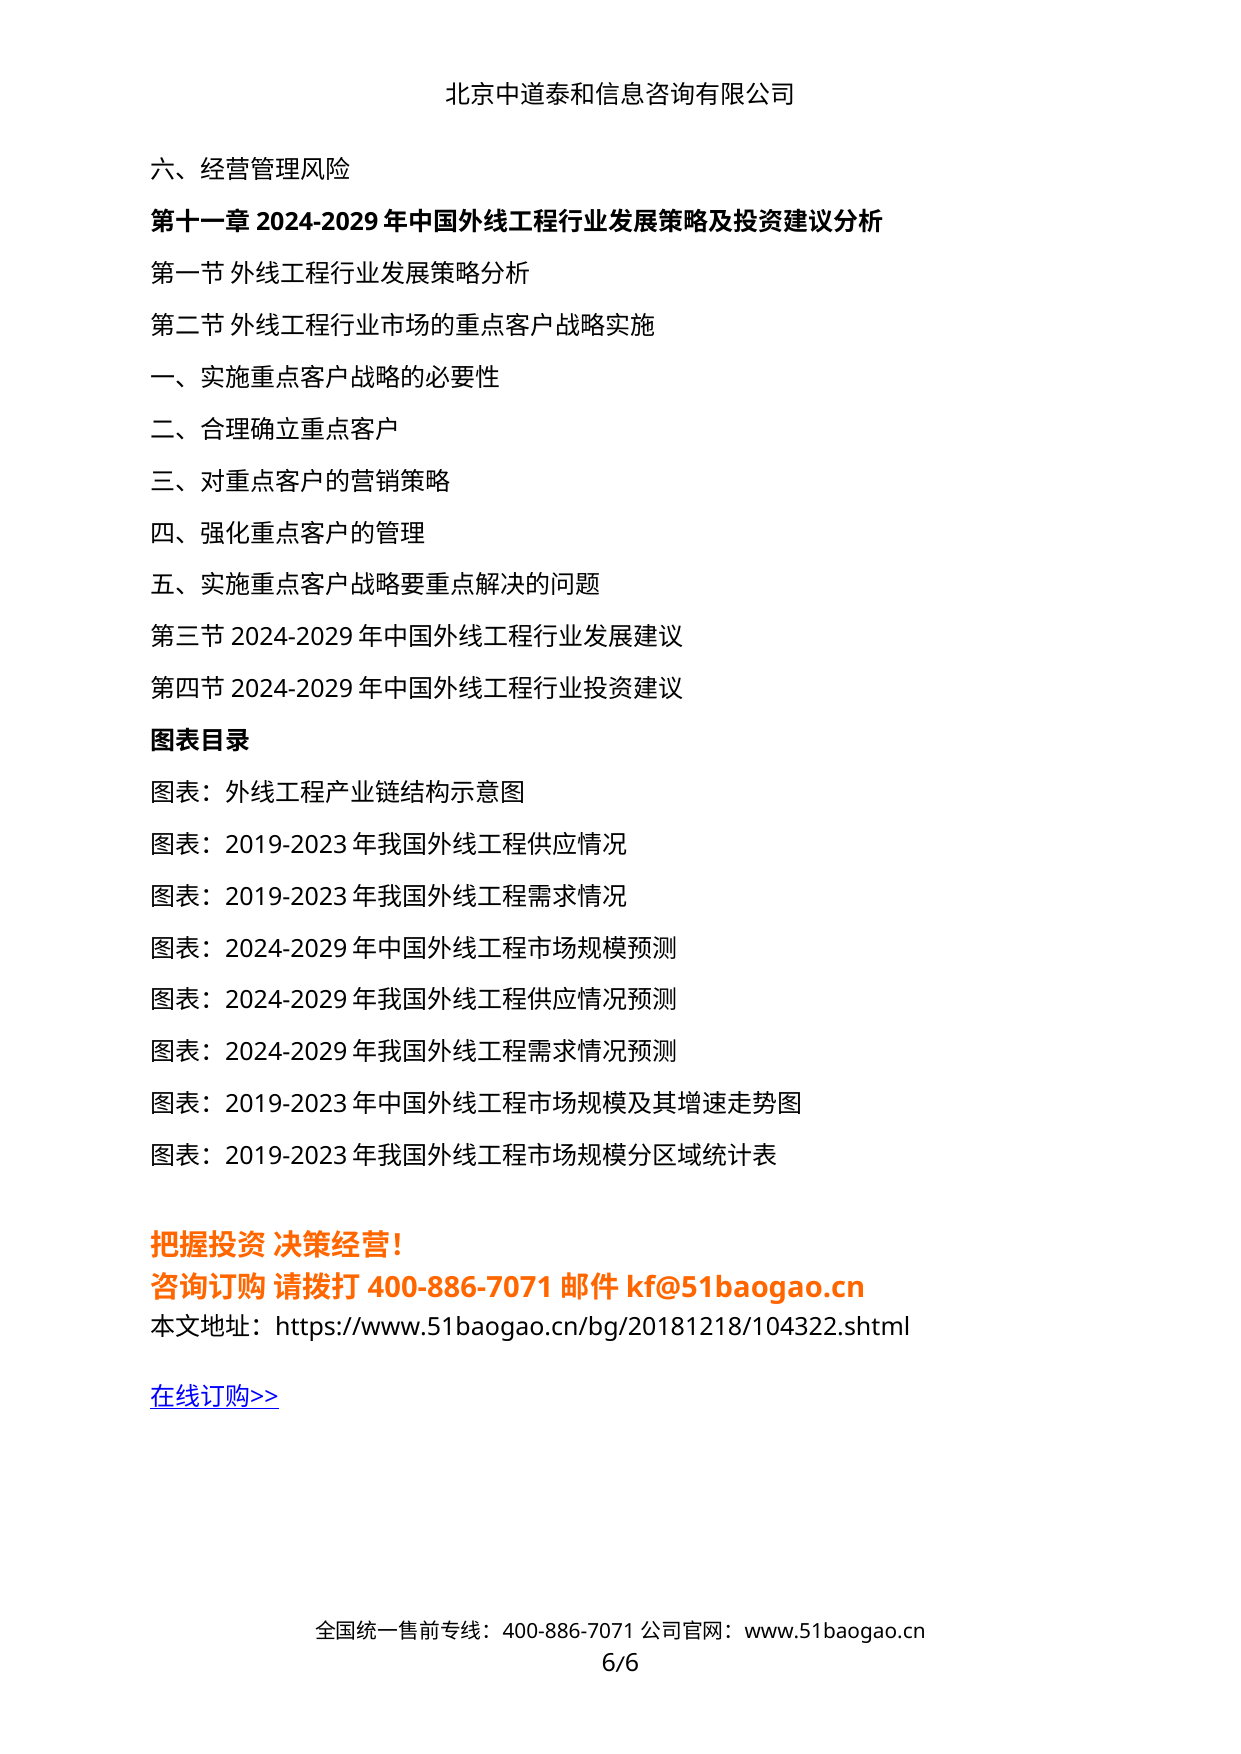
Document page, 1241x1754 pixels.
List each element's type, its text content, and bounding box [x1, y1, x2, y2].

text 第十一章 2024-2029年中国外线工程行业发展策略及投资建议分析 [150, 202, 1090, 238]
text 图表：2019-2023年我国外线工程需求情况 [150, 876, 1090, 912]
text 图表：2019-2023年我国外线工程供应情况 [150, 824, 1090, 861]
text 六、经营管理风险 [150, 150, 1090, 186]
text 图表：2024-2029年我国外线工程供应情况预测 [150, 980, 1090, 1016]
text 第三节 2024-2029年中国外线工程行业发展建议 [150, 617, 1090, 653]
text 二、合理确立重点客户 [150, 409, 1090, 446]
text 第四节 2024-2029年中国外线工程行业投资建议 [150, 669, 1090, 705]
text 图表：2019-2023年中国外线工程市场规模及其增速走势图 [150, 1084, 1090, 1120]
text 一、实施重点客户战略的必要性 [150, 357, 1090, 394]
text 在线订购>> [150, 1342, 1090, 1413]
text 四、强化重点客户的管理 [150, 513, 1090, 549]
text 图表目录 [150, 721, 1090, 757]
text 图表：2019-2023年我国外线工程市场规模分区域统计表 [150, 1136, 1090, 1172]
text 五、实施重点客户战略要重点解决的问题 [150, 565, 1090, 601]
text 第二节 外线工程行业市场的重点客户战略实施 [150, 306, 1090, 342]
text 第一节 外线工程行业发展策略分析 [150, 254, 1090, 290]
text 图表：2024-2029年我国外线工程需求情况预测 [150, 1032, 1090, 1068]
text 图表：2024-2029年中国外线工程市场规模预测 [150, 928, 1090, 964]
text 图表：外线工程产业链结构示意图 [150, 772, 1090, 809]
text 把握投资 决策经营！咨询订购 请拨打 400-886-7071 邮件 kf@51baogao.cn本文地址：https://www.51baogao.cn/bg/20181218/104322.shtml [150, 1187, 1090, 1342]
text 三、对重点客户的营销策略 [150, 461, 1090, 497]
